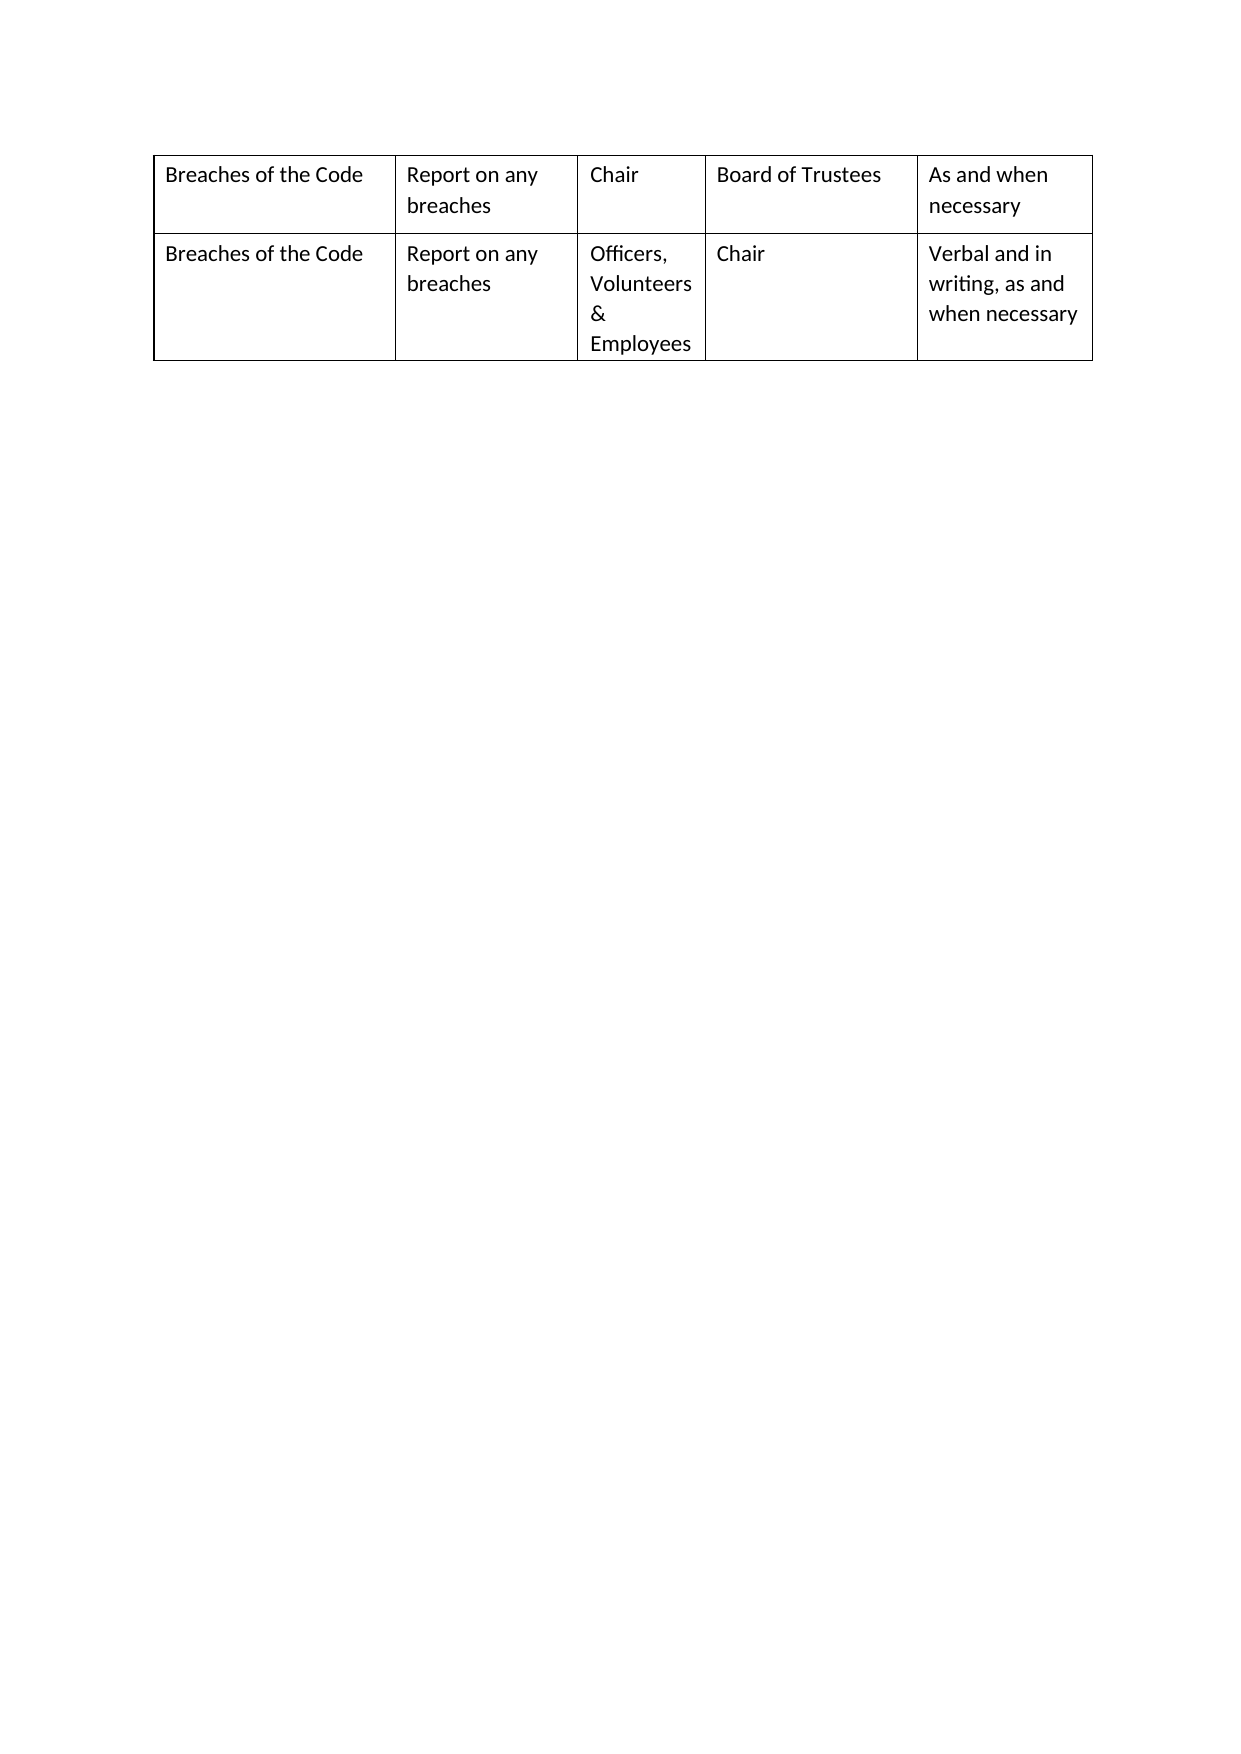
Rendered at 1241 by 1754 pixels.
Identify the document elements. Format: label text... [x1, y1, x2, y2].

table_cell Breaches of the Code [155, 234, 395, 360]
table_cell Officers, Volunteers & Employees [578, 234, 705, 360]
table_cell Board of Trustees [706, 156, 917, 233]
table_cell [918, 156, 1092, 233]
table_cell Chair [578, 156, 705, 233]
table_cell Chair [706, 234, 917, 360]
table_cell Report on any breaches [396, 234, 577, 360]
table_cell Report on any breaches [396, 156, 577, 233]
table_cell Verbal and in writing, as and when necessary [918, 234, 1092, 360]
table_cell Breaches of the Code [155, 156, 395, 233]
